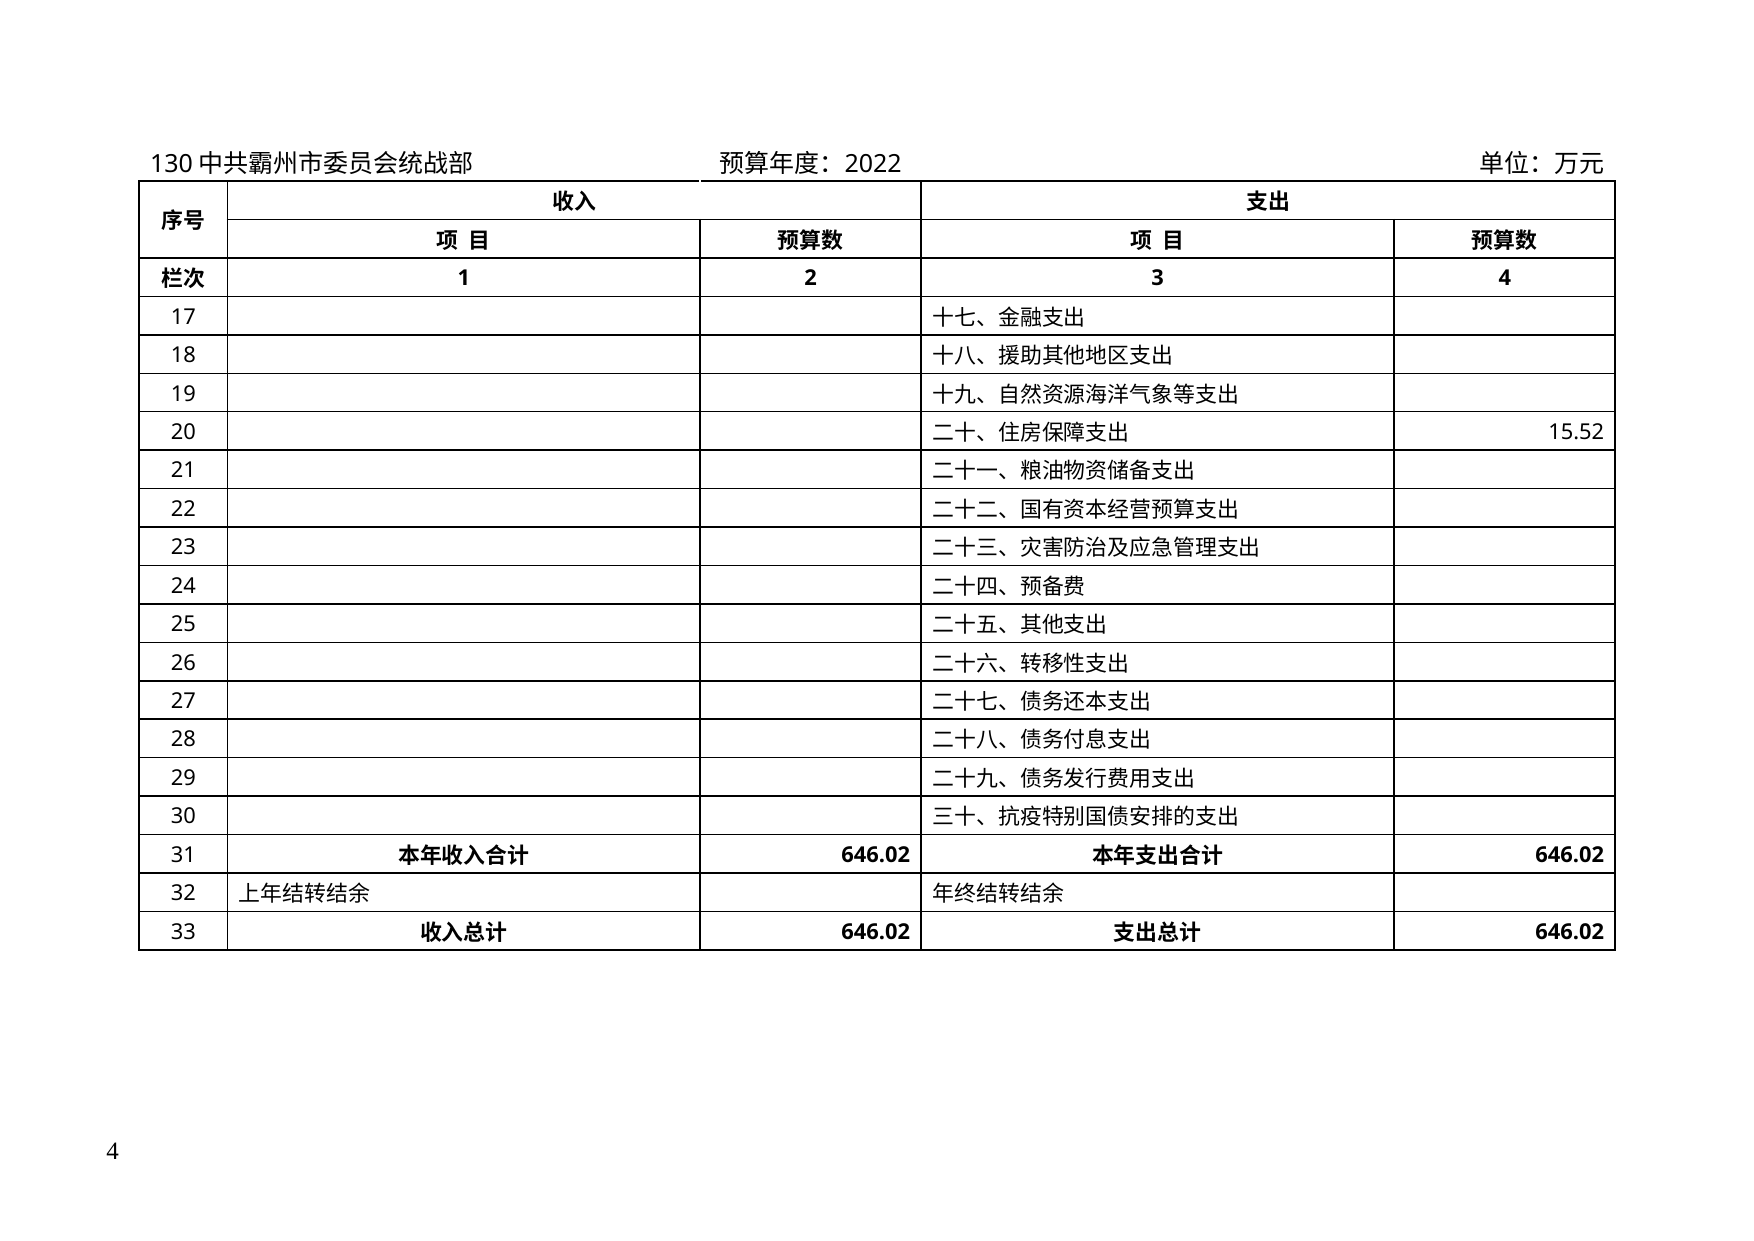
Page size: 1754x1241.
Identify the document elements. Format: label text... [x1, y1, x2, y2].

table_cell [701, 758, 920, 795]
table_cell [1395, 720, 1614, 757]
table_cell [228, 605, 699, 641]
table_cell [701, 720, 920, 757]
table_cell 28 [140, 720, 227, 757]
table_cell [701, 528, 920, 564]
table_cell 646.02 [701, 835, 920, 872]
table_cell 3 [922, 259, 1393, 296]
table_cell [1395, 643, 1614, 680]
table_cell 20 [140, 412, 227, 449]
table_cell [228, 528, 699, 564]
table_cell [701, 643, 920, 680]
table_cell [701, 566, 920, 603]
table_cell 年终结转结余 [922, 874, 1393, 911]
table_cell 序号 [140, 182, 227, 257]
table_cell 预算数 [701, 220, 920, 257]
table_cell [701, 412, 920, 449]
table_header 130中共霸州市委员会统战部 [140, 143, 699, 180]
table_cell [1395, 758, 1614, 795]
table_cell 646.02 [701, 912, 920, 949]
table_cell [228, 566, 699, 603]
table_cell 二十四、预备费 [922, 566, 1393, 603]
table_cell [1395, 528, 1614, 564]
table_cell 二十八、债务付息支出 [922, 720, 1393, 757]
table_cell 二十五、其他支出 [922, 605, 1393, 641]
table_cell 2 [701, 259, 920, 296]
table_cell [701, 874, 920, 911]
table_cell 31 [140, 835, 227, 872]
table_cell [1395, 451, 1614, 488]
table_cell 4 [1395, 259, 1614, 296]
table_cell 本年支出合计 [922, 835, 1393, 872]
table_cell 十九、自然资源海洋气象等支出 [922, 374, 1393, 411]
table_cell 二十、住房保障支出 [922, 412, 1393, 449]
table_cell 1 [228, 259, 699, 296]
table_cell 二十七、债务还本支出 [922, 682, 1393, 718]
table_cell [228, 412, 699, 449]
table_cell [1395, 682, 1614, 718]
table_cell 三十、抗疫特别国债安排的支出 [922, 797, 1393, 834]
table_cell 预算数 [1395, 220, 1614, 257]
table_cell [1395, 489, 1614, 526]
table_cell [228, 451, 699, 488]
table_cell [701, 297, 920, 334]
table_cell 27 [140, 682, 227, 718]
table_cell 22 [140, 489, 227, 526]
table_header 单位：万元 [922, 143, 1614, 180]
table_cell [1395, 566, 1614, 603]
table_cell 收入总计 [228, 912, 699, 949]
table_cell 646.02 [1395, 912, 1614, 949]
table_cell 25 [140, 605, 227, 641]
table_cell 32 [140, 874, 227, 911]
table_cell 24 [140, 566, 227, 603]
table_cell 支出 [922, 182, 1614, 219]
table_cell 二十一、粮油物资储备支出 [922, 451, 1393, 488]
table_cell [228, 797, 699, 834]
table_cell [228, 758, 699, 795]
table_cell 29 [140, 758, 227, 795]
table_cell [228, 374, 699, 411]
table_cell 十七、金融支出 [922, 297, 1393, 334]
table_cell 646.02 [1395, 835, 1614, 872]
table_cell [1395, 336, 1614, 372]
table_cell [228, 489, 699, 526]
table_cell 15.52 [1395, 412, 1614, 449]
table_cell 二十九、债务发行费用支出 [922, 758, 1393, 795]
table_cell [228, 336, 699, 372]
table_cell [228, 643, 699, 680]
table_cell 30 [140, 797, 227, 834]
table_cell 上年结转结余 [228, 874, 699, 911]
table_cell 收入 [228, 182, 920, 219]
table_cell 栏次 [140, 259, 227, 296]
table_cell 26 [140, 643, 227, 680]
table_cell 支出总计 [922, 912, 1393, 949]
table_cell [1395, 797, 1614, 834]
table_cell [701, 374, 920, 411]
table_cell [228, 682, 699, 718]
table_cell [228, 297, 699, 334]
table_cell 33 [140, 912, 227, 949]
table_cell 二十六、转移性支出 [922, 643, 1393, 680]
table_cell [701, 489, 920, 526]
table_cell [701, 605, 920, 641]
table_cell [228, 720, 699, 757]
table_cell [1395, 874, 1614, 911]
table_cell 23 [140, 528, 227, 564]
table_cell [701, 451, 920, 488]
table_cell 19 [140, 374, 227, 411]
table_cell 17 [140, 297, 227, 334]
table_cell [1395, 297, 1614, 334]
table_cell 18 [140, 336, 227, 372]
table_cell 二十二、国有资本经营预算支出 [922, 489, 1393, 526]
table_cell [701, 682, 920, 718]
table_cell 项 目 [922, 220, 1393, 257]
table_cell 项 目 [228, 220, 699, 257]
table_cell 十八、援助其他地区支出 [922, 336, 1393, 372]
table_header 预算年度：2022 [701, 143, 920, 180]
table_cell [701, 336, 920, 372]
table_cell 本年收入合计 [228, 835, 699, 872]
table_cell 21 [140, 451, 227, 488]
table_cell [1395, 605, 1614, 641]
table_cell [1395, 374, 1614, 411]
table_cell 二十三、灾害防治及应急管理支出 [922, 528, 1393, 564]
table_cell [701, 797, 920, 834]
